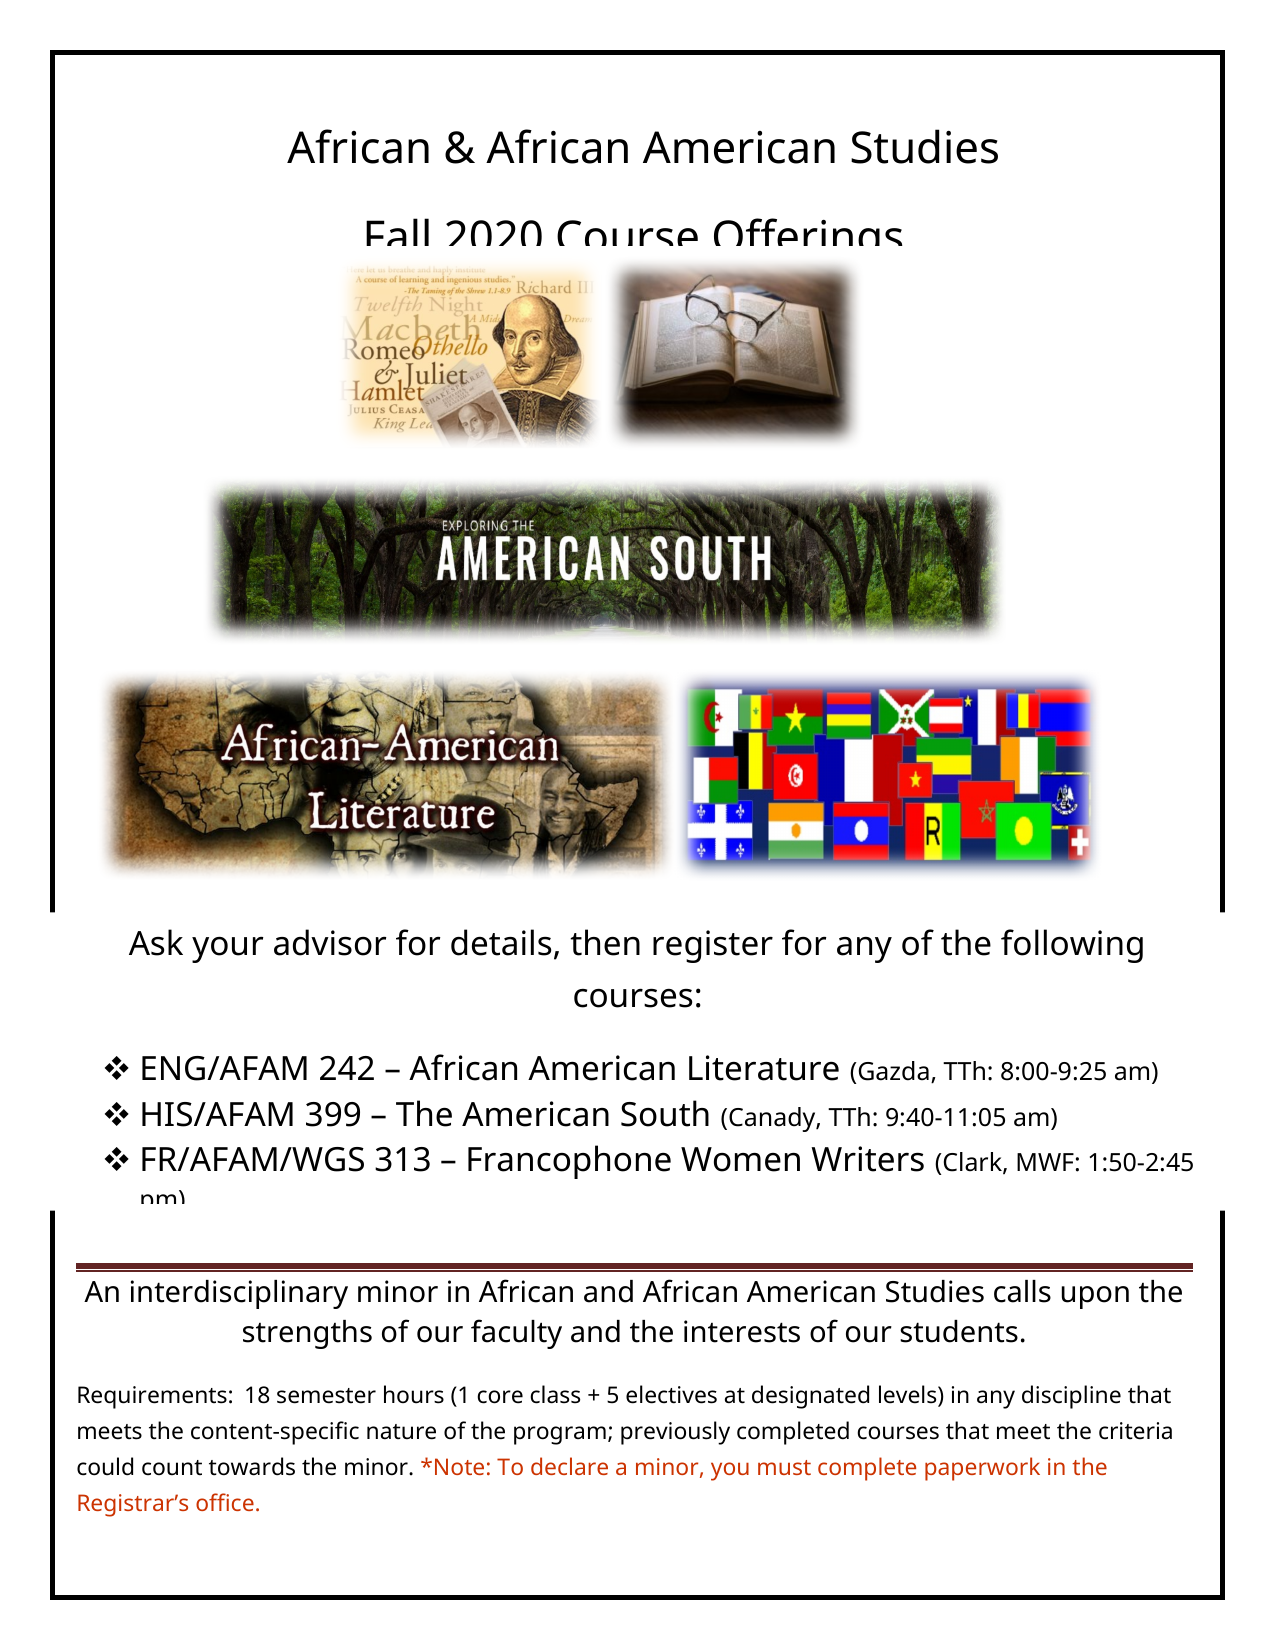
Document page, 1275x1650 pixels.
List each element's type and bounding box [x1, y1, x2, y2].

picture [232, 505, 978, 616]
picture [703, 698, 1074, 853]
picture [634, 285, 835, 422]
picture [126, 698, 647, 852]
picture [364, 285, 575, 422]
